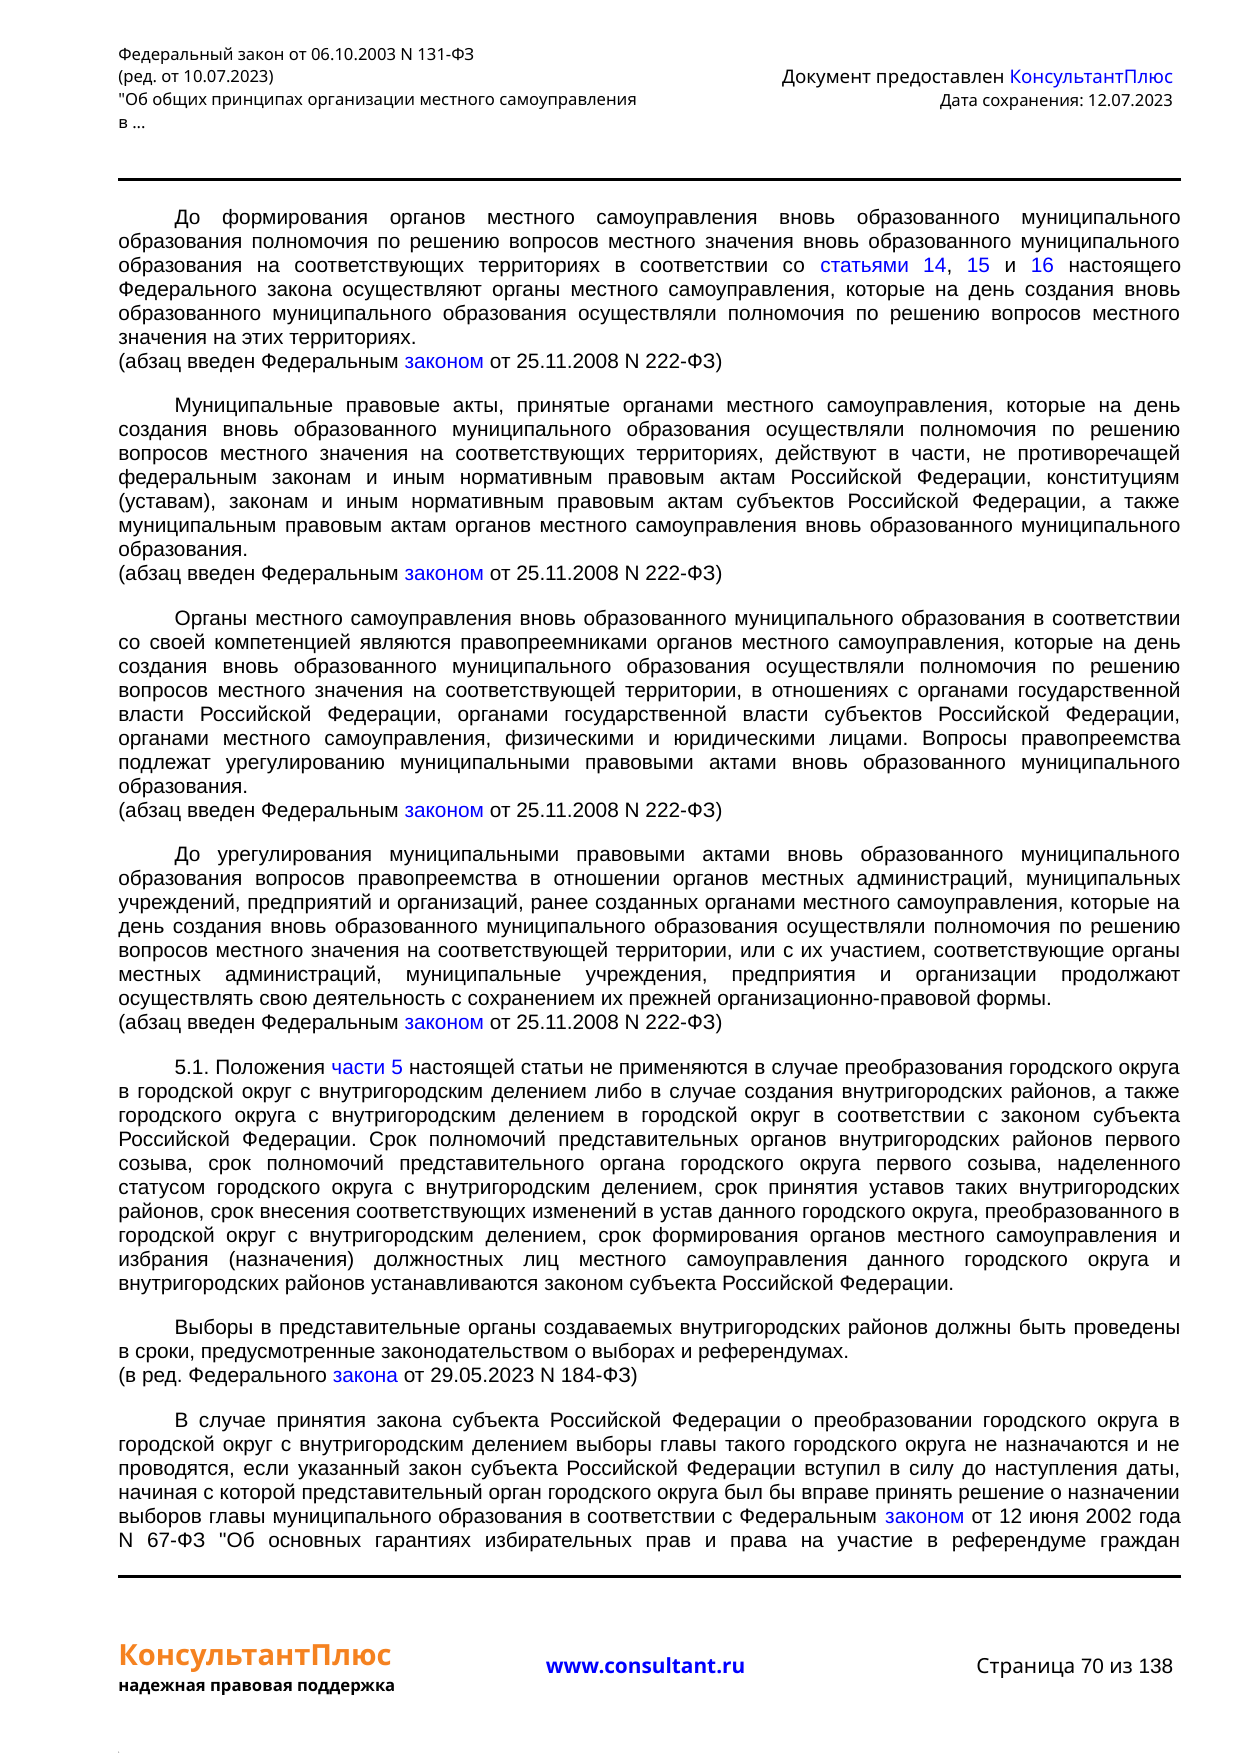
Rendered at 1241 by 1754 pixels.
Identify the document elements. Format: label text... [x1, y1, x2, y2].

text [118, 1408, 1181, 1552]
text Муниципальные правовые акты, принятые органами местного самоуправления, которые на день создания вновь образованного муниципального образования осуществляли полномочия по решению вопросов местного значения на соответствующих территориях, действуют в части, не противоречащей федеральным законам и иным нормативным правовым актам Российской Федерации, конституциям (уставам), законам и иным нормативным правовым актам субъектов Российской Федерации, а также муниципальным правовым актам органов местного самоуправления вновь образованного муниципального образования. [118, 393, 1181, 561]
text 5.1. Положения части 5 настоящей статьи не применяются в случае преобразования городского округа в городской округ с внутригородским делением либо в случае создания внутригородских районов, а также городского округа с внутригородским делением в городской округ в соответствии с законом субъекта Российской Федерации. Срок полномочий представительных органов внутригородских районов первого созыва, срок полномочий представительного органа городского округа первого созыва, наделенного статусом городского округа с внутригородским делением, срок принятия уставов таких внутригородских районов, срок внесения соответствующих изменений в устав данного городского округа, преобразованного в городской округ с внутригородским делением, срок формирования органов местного самоуправления и избрания (назначения) должностных лиц местного самоуправления данного городского округа и внутригородских районов устанавливаются законом субъекта Российской Федерации. [118, 1055, 1181, 1294]
text (абзац введен Федеральным законом от 25.11.2008 N 222-ФЗ) [118, 561, 1181, 585]
text (абзац введен Федеральным законом от 25.11.2008 N 222-ФЗ) [118, 348, 1181, 372]
text Выборы в представительные органы создаваемых внутригородских районов должны быть проведены в сроки, предусмотренные законодательством о выборах и референдумах. [118, 1315, 1181, 1363]
text До формирования органов местного самоуправления вновь образованного муниципального образования полномочия по решению вопросов местного значения вновь образованного муниципального образования на соответствующих территориях в соответствии со статьями 14, 15 и 16 настоящего Федерального закона осуществляют органы местного самоуправления, которые на день создания вновь образованного муниципального образования осуществляли полномочия по решению вопросов местного значения на этих территориях. [118, 205, 1181, 348]
text (абзац введен Федеральным законом от 25.11.2008 N 222-ФЗ) [118, 1010, 1181, 1034]
text (в ред. Федерального закона от 29.05.2023 N 184-ФЗ) [118, 1363, 1181, 1387]
text Органы местного самоуправления вновь образованного муниципального образования в соответствии со своей компетенцией являются правопреемниками органов местного самоуправления, которые на день создания вновь образованного муниципального образования осуществляли полномочия по решению вопросов местного значения на соответствующей территории, в отношениях с органами государственной власти Российской Федерации, органами государственной власти субъектов Российской Федерации, органами местного самоуправления, физическими и юридическими лицами. Вопросы правопреемства подлежат урегулированию муниципальными правовыми актами вновь образованного муниципального образования. [118, 606, 1181, 797]
text До урегулирования муниципальными правовыми актами вновь образованного муниципального образования вопросов правопреемства в отношении органов местных администраций, муниципальных учреждений, предприятий и организаций, ранее созданных органами местного самоуправления, которые на день создания вновь образованного муниципального образования осуществляли полномочия по решению вопросов местного значения на соответствующей территории, или с их участием, соответствующие органы местных администраций, муниципальные учреждения, предприятия и организации продолжают осуществлять свою деятельность с сохранением их прежней организационно-правовой формы. [118, 842, 1181, 1010]
text (абзац введен Федеральным законом от 25.11.2008 N 222-ФЗ) [118, 797, 1181, 821]
